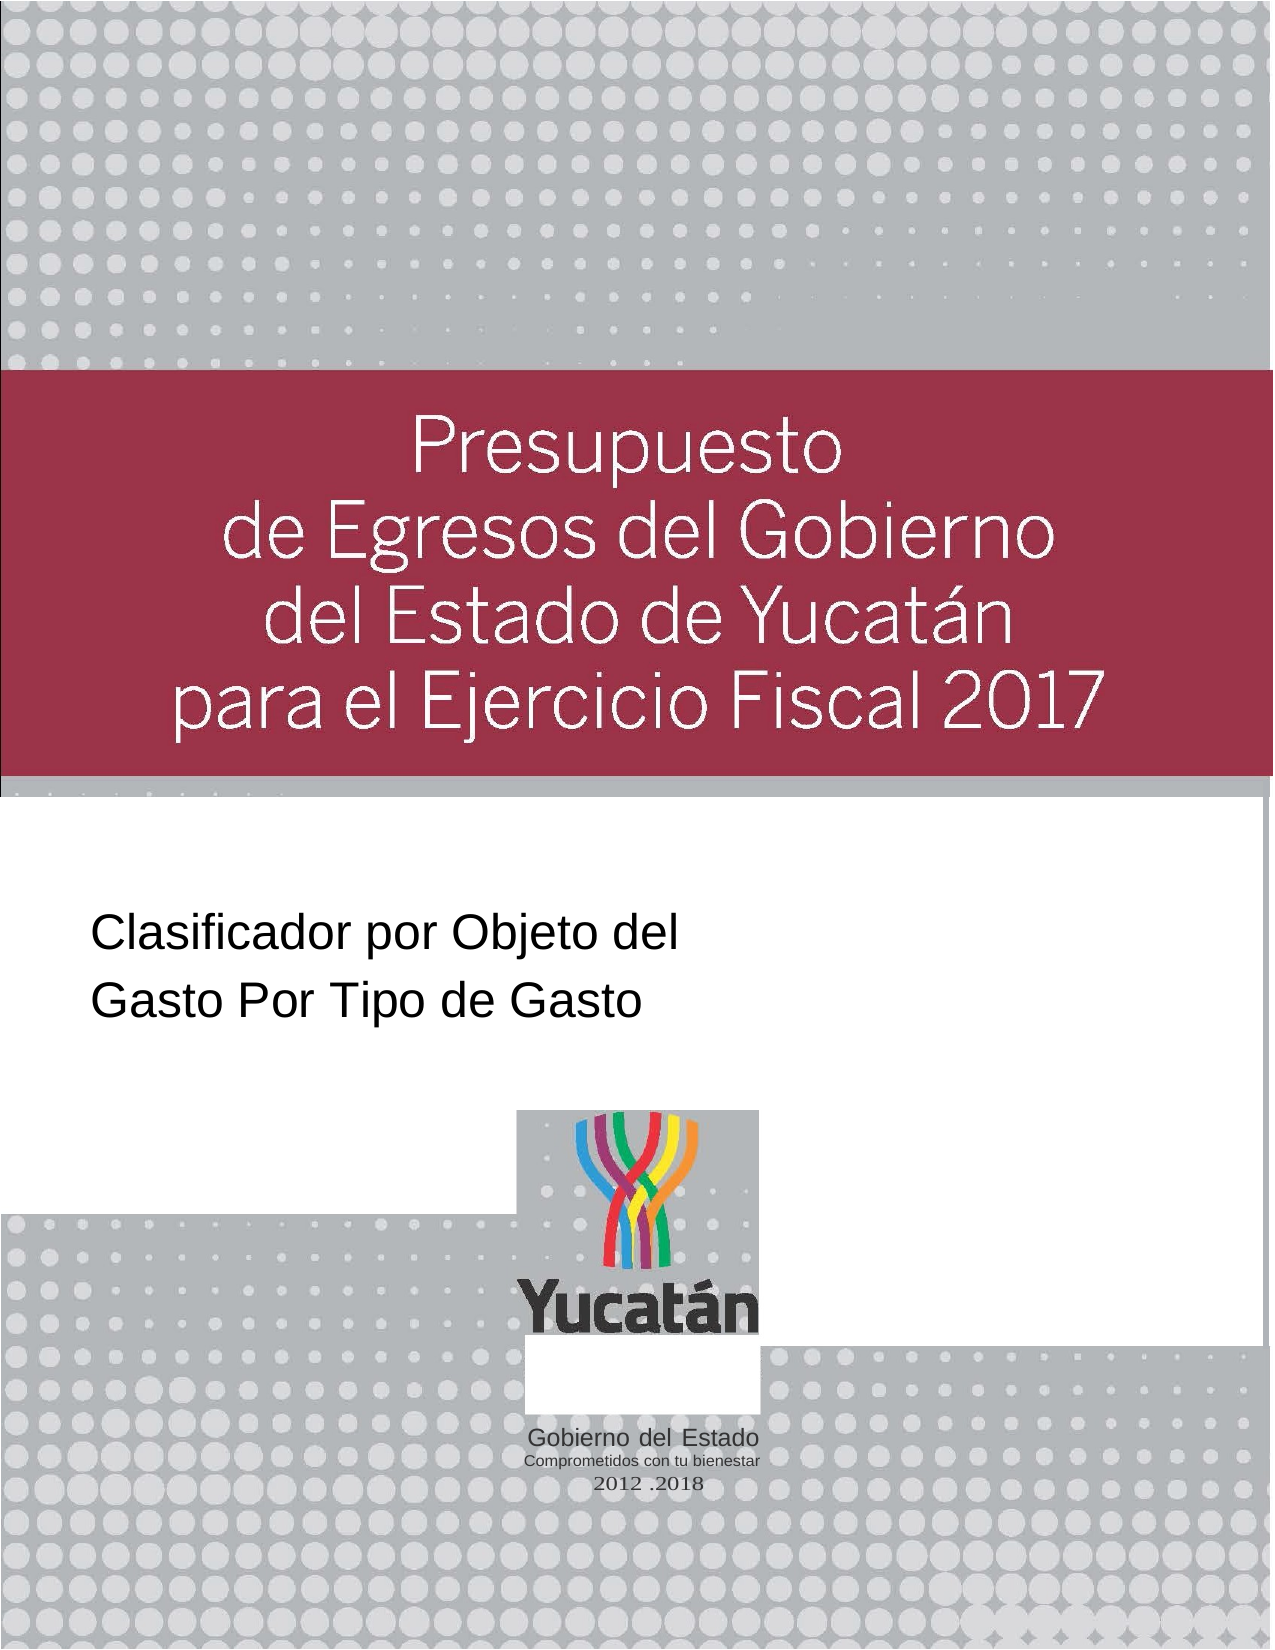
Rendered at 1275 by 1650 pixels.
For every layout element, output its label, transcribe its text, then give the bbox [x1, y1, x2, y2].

text Gobierno del Estado [525, 1424, 761, 1452]
text Comprometidos con tu bienestar [523, 1452, 761, 1470]
picture [0, 1, 1273, 797]
text Clasificador por Objeto del Gasto Por Tipo de Gasto [91, 902, 827, 1028]
text 2012 .2018 [525, 1472, 772, 1495]
picture [1, 1110, 1273, 1649]
